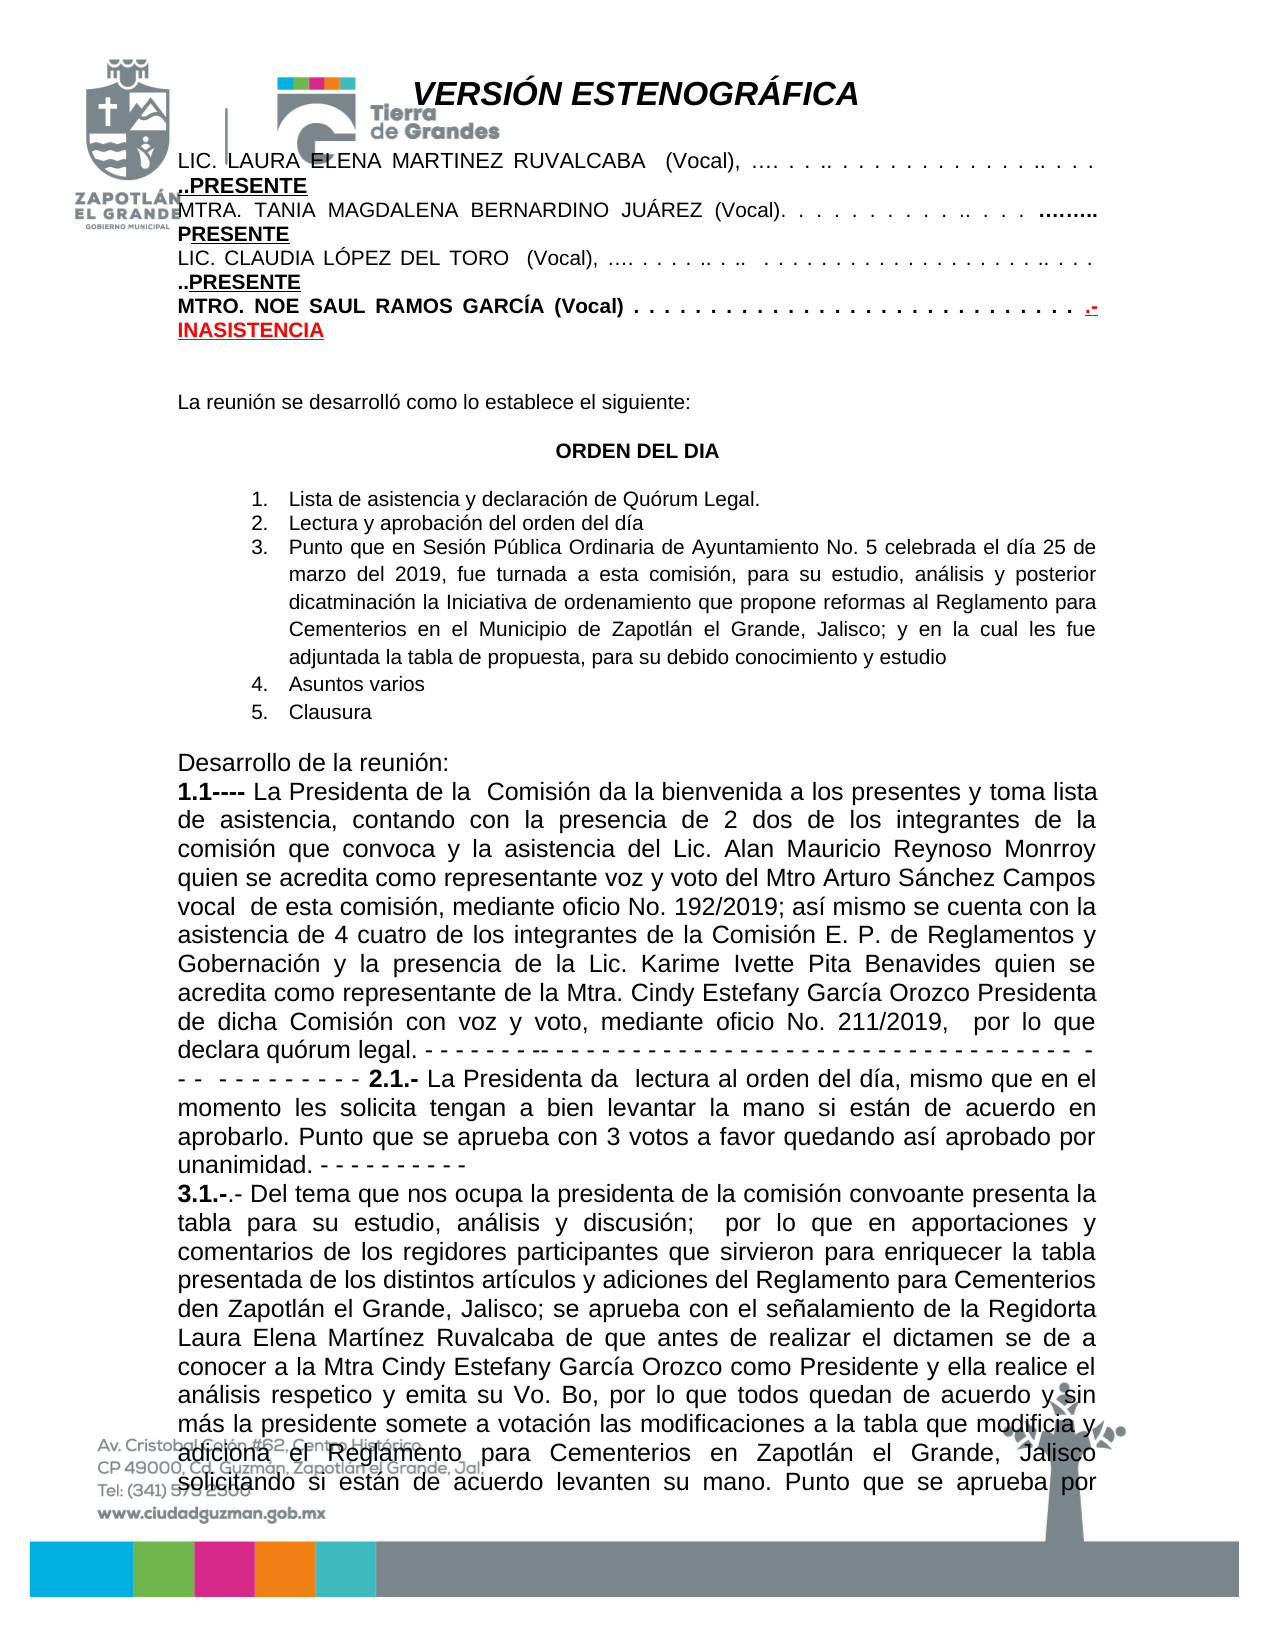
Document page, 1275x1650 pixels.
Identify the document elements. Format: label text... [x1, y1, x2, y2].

picture [0, 0, 1275, 1650]
text ORDEN DEL DIA [177, 439, 1098, 463]
list Lista de asistencia y declaración de Quórum Legal. [251, 487, 1098, 511]
list Punto que en Sesión Pública Ordinaria de Ayuntamiento No. 5 celebrada el día 25 de marzo del 2019, fue turnada a esta comisión, para su estudio, análisis y posterior dicatminación la Iniciativa de ordenamiento que propone reformas al Reglamento para Cementerios en el Municipio de Zapotlán el Grande, Jalisco; y en la cual les fue adjuntada la tabla de propuesta, para su debido conocimiento y estudio [251, 535, 1098, 669]
text LIC. LAURA ELENA MARTINEZ RUVALCABA (Vocal), …. . . .. . . . . . . . . . . . . .. . . . ..PRESENTE [177, 148, 1098, 198]
text MTRA. TANIA MAGDALENA BERNARDINO JUÁREZ (Vocal). . . . . . . . . . .. . . . .…….. PRESENTE [177, 198, 1098, 246]
text La reunión se desarrolló como lo establece el siguiente: [177, 390, 1098, 414]
text Desarrollo de la reunión: [177, 748, 1098, 777]
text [177, 1179, 1098, 1496]
list Asuntos varios [251, 672, 1098, 696]
list Lectura y aprobación del orden del día [251, 511, 1098, 535]
text LIC. CLAUDIA LÓPEZ DEL TORO (Vocal), …. . . . . .. . .. . . . . . . . . . . . . . . . . . . . .. . . . ..PRESENTE [177, 246, 1098, 294]
text MTRO. NOE SAUL RAMOS GARCÍA (Vocal) . . . . . . . . . . . . . . . . . . . . . . . . . . . . . .INASISTENCIA [177, 294, 1098, 342]
list Clausura [251, 700, 1098, 724]
text 1.1---- La Presidenta de la Comisión da la bienvenida a los presentes y toma lista de asistencia, contando con la presencia de 2 dos de los integrantes de la comisión que convoca y la asistencia del Lic. Alan Mauricio Reynoso Monrroy quien se acredita como representante voz y voto del Mtro Arturo Sánchez Campos vocal de esta comisión, mediante oficio No. 192/2019; así mismo se cuenta con la asistencia de 4 cuatro de los integrantes de la Comisión E. P. de Reglamentos y Gobernación y la presencia de la Lic. Karime Ivette Pita Benavides quien se acredita como representante de la Mtra. Cindy Estefany García Orozco Presidenta de dicha Comisión con voz y voto, mediante oficio No. 211/2019, por lo que declara quórum legal. - - - - - - - -- - - - - - - - - - - - - - - - - - - - - - - - - - - - - - - - - - - - - - - - - - - - - - - 2.1.- La Presidenta da lectura al orden del día, mismo que en el momento les solicita tengan a bien levantar la mano si están de acuerdo en aprobarlo. Punto que se aprueba con 3 votos a favor quedando así aprobado por unanimidad. - - - - - - - - - - [177, 777, 1098, 1179]
